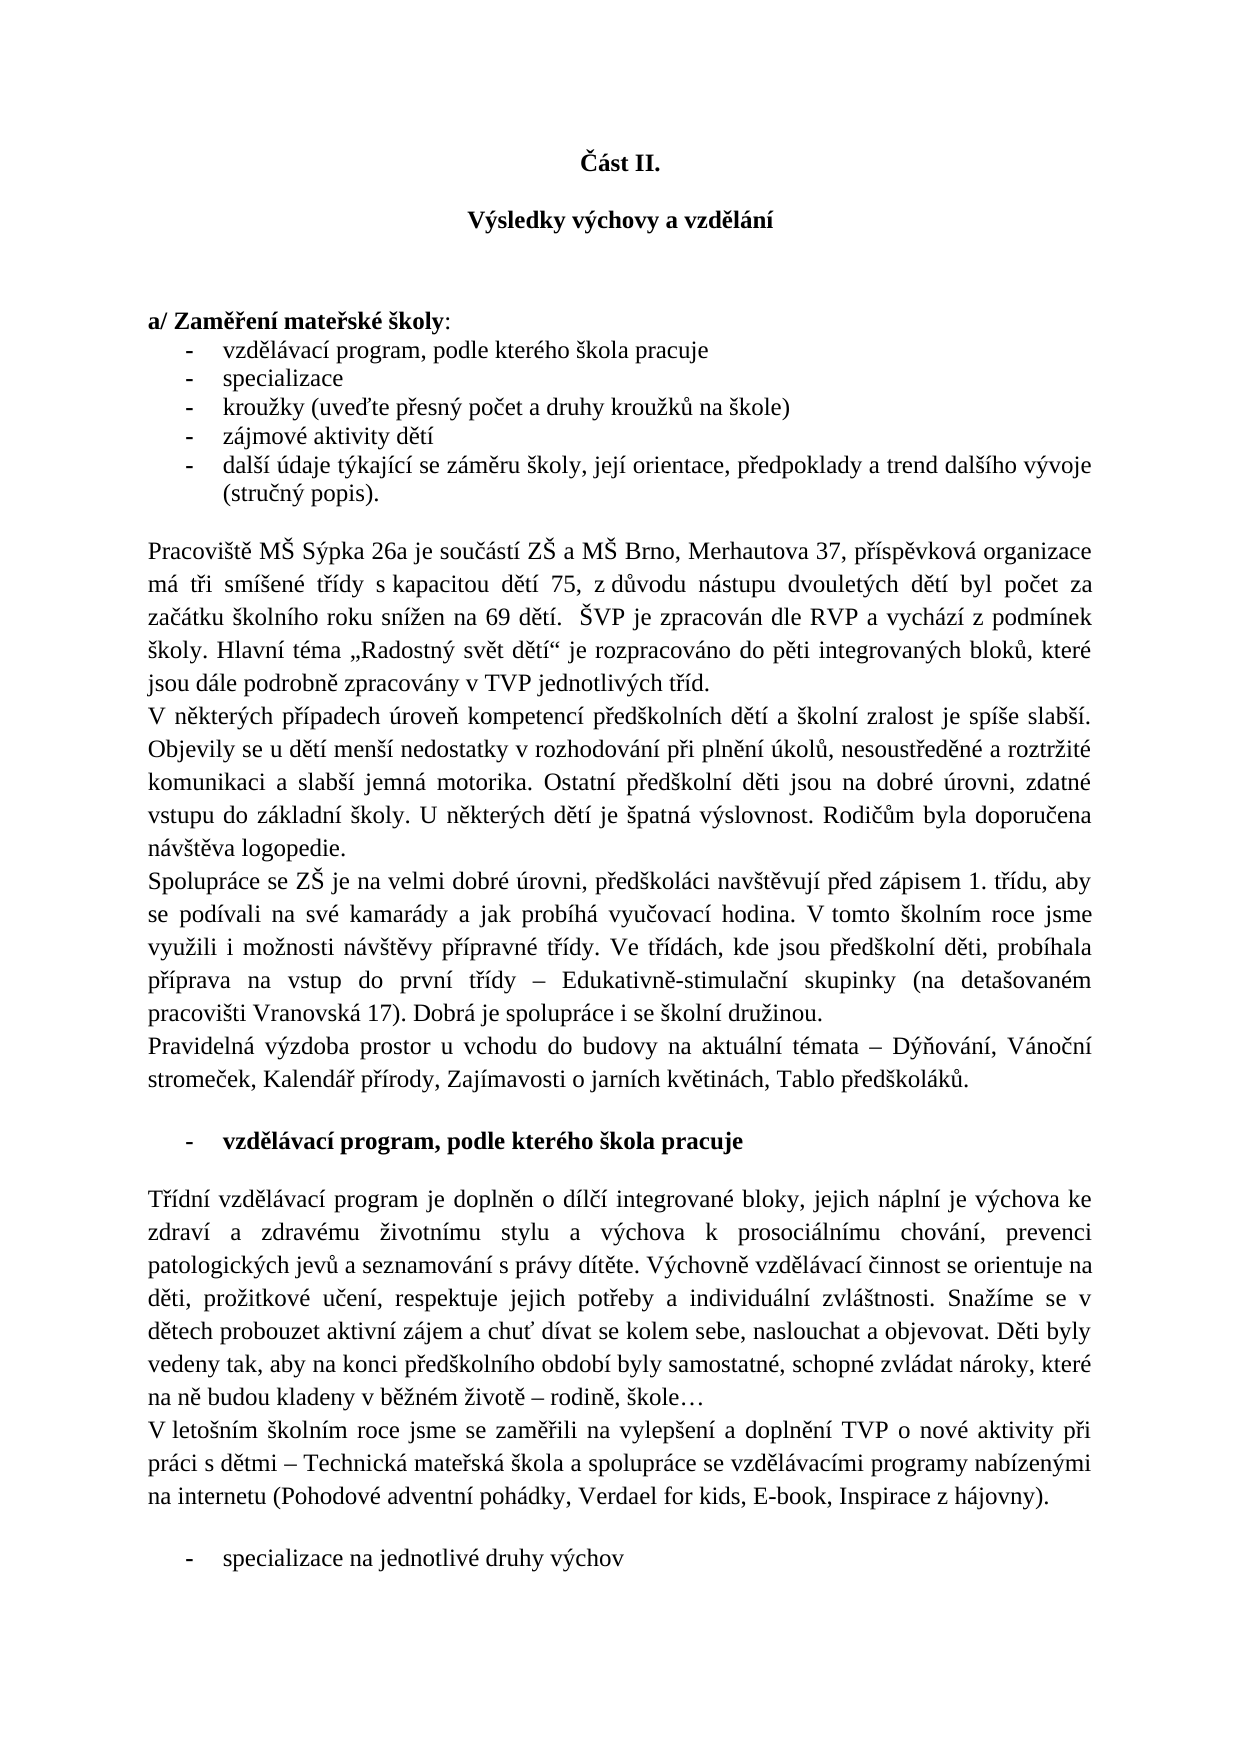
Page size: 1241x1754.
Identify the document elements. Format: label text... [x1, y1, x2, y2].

text Třídní vzdělávací program je doplněn o dílčí integrované bloky, jejich náplní je výchova ke zdraví a zdravému životnímu stylu a výchova k prosociálnímu chování, prevenci patologických jevů a seznamování s právy dítěte. Výchovně vzdělávací činnost se orientuje na děti, prožitkové učení, respektuje jejich potřeby a individuální zvláštnosti. Snažíme se v dětech probouzet aktivní zájem a chuť dívat se kolem sebe, naslouchat a objevovat. Děti byly vedeny tak, aby na konci předškolního období byly samostatné, schopné zvládat nároky, které na ně budou kladeny v běžném životě – rodině, škole… [148, 1184, 1093, 1411]
list specializace na jednotlivé druhy výchov [185, 1543, 1093, 1571]
list vzdělávací program, podle kterého škola pracuje [185, 1126, 1093, 1155]
list kroužky (uveďte přesný počet a druhy kroužků na škole) [185, 392, 1093, 421]
text Pracoviště MŠ Sýpka 26a je součástí ZŠ a MŠ Brno, Merhautova 37, příspěvková organizace má tři smíšené třídy s kapacitou dětí 75, z důvodu nástupu dvouletých dětí byl počet za začátku školního roku snížen na 69 dětí. ŠVP je zpracován dle RVP a vychází z podmínek školy. Hlavní téma „Radostný svět dětí“ je rozpracováno do pěti integrovaných bloků, které jsou dále podrobně zpracovány v TVP jednotlivých tříd. [148, 536, 1093, 697]
text a/ Zaměření mateřské školy: [148, 306, 1093, 335]
text Pravidelná výzdoba prostor u vchodu do budovy na aktuální témata – Dýňování, Vánoční stromeček, Kalendář přírody, Zajímavosti o jarních květinách, Tablo předškoláků. [148, 1031, 1093, 1093]
text Část II. [148, 148, 1093, 176]
list vzdělávací program, podle kterého škola pracuje [185, 335, 1093, 363]
subtitle Výsledky výchovy a vzdělání [148, 205, 1093, 234]
list další údaje týkající se záměru školy, její orientace, předpoklady a trend dalšího vývoje (stručný popis). [185, 450, 1093, 507]
text V letošním školním roce jsme se zaměřili na vylepšení a doplnění TVP o nové aktivity při práci s dětmi – Technická mateřská škola a spolupráce se vzdělávacími programy nabízenými na internetu (Pohodové adventní pohádky, Verdael for kids, E-book, Inspirace z hájovny). [148, 1415, 1093, 1509]
list specializace [185, 363, 1093, 392]
text V některých případech úroveň kompetencí předškolních dětí a školní zralost je spíše slabší. Objevily se u dětí menší nedostatky v rozhodování při plnění úkolů, nesoustředěné a roztržité komunikaci a slabší jemná motorika. Ostatní předškolní děti jsou na dobré úrovni, zdatné vstupu do základní školy. U některých dětí je špatná výslovnost. Rodičům byla doporučena návštěva logopedie. [148, 701, 1093, 862]
list zájmové aktivity dětí [185, 421, 1093, 450]
text Spolupráce se ZŠ je na velmi dobré úrovni, předškoláci navštěvují před zápisem 1. třídu, aby se podívali na své kamarády a jak probíhá vyučovací hodina. V tomto školním roce jsme využili i možnosti návštěvy přípravné třídy. Ve třídách, kde jsou předškolní děti, probíhala příprava na vstup do první třídy – Edukativně-stimulační skupinky (na detašovaném pracovišti Vranovská 17). Dobrá je spolupráce i se školní družinou. [148, 866, 1093, 1027]
